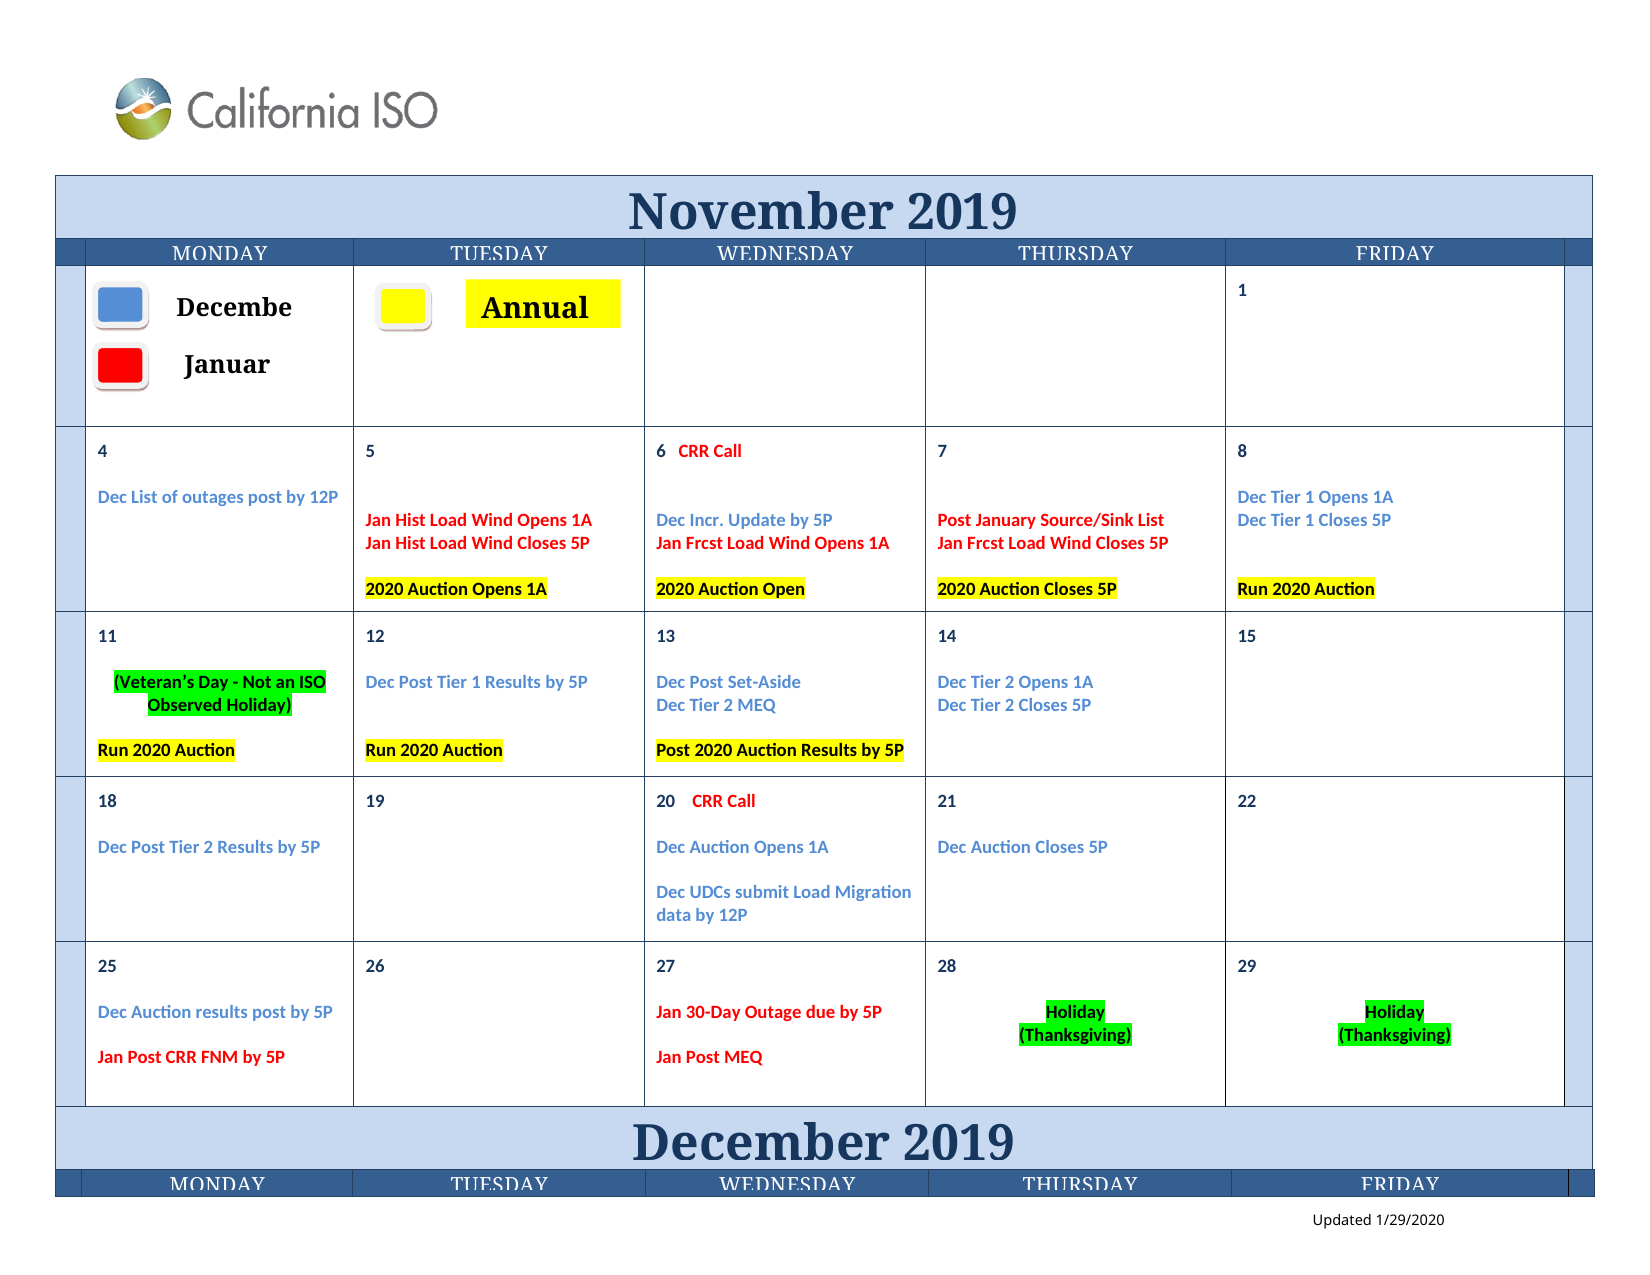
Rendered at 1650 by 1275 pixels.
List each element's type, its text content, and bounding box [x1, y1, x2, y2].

table_cell 28 Holiday (Thanksgiving) [926, 942, 1225, 1106]
table_cell Tuesday [353, 1170, 645, 1196]
table_cell 11 (Veteran’s Day - Not an ISO Observed Holiday) Run 2020 Auction [86, 612, 353, 776]
table_cell [926, 266, 1225, 426]
table_cell 22 [1226, 777, 1564, 941]
table_cell 29 Holiday (Thanksgiving) [1226, 942, 1564, 1106]
table_cell 19 [354, 777, 644, 941]
table_cell [56, 427, 85, 611]
table_cell [56, 942, 85, 1106]
table_cell 7 Post January Source/Sink List Jan Frcst Load Wind Closes 5P 2020 Auction Closes 5P [926, 427, 1225, 611]
table_cell Monday [82, 1170, 352, 1196]
table_cell 14 Dec Tier 2 Opens 1A Dec Tier 2 Closes 5P [926, 612, 1225, 776]
table_cell Thursday [929, 1170, 1231, 1196]
table_cell [1565, 612, 1592, 776]
table_header November 2019 [56, 176, 1592, 238]
table_cell [56, 777, 85, 941]
table_cell Tuesday [354, 239, 644, 265]
table_cell [56, 266, 85, 426]
table_cell December 2019 [56, 1107, 1592, 1169]
table_cell [56, 612, 85, 776]
table_cell [1565, 942, 1592, 1106]
table_cell [86, 266, 353, 426]
table_cell [1569, 1170, 1594, 1196]
table_cell 21 Dec Auction Closes 5P [926, 777, 1225, 941]
table_cell [1565, 239, 1592, 265]
table_cell Friday [1226, 239, 1564, 265]
table_cell [354, 266, 644, 426]
table_cell 18 Dec Post Tier 2 Results by 5P [86, 777, 353, 941]
table_cell Monday [86, 239, 353, 265]
table_cell 27 Jan 30-Day Outage due by 5P Jan Post MEQ [645, 942, 925, 1106]
table_cell 1 [1226, 266, 1564, 426]
table_cell [1565, 777, 1592, 941]
table_cell 5 Jan Hist Load Wind Opens 1A Jan Hist Load Wind Closes 5P 2020 Auction Opens 1A [354, 427, 644, 611]
table_cell Thursday [926, 239, 1225, 265]
table_cell Wednesday [646, 1170, 928, 1196]
table_cell 20 CRR Call Dec Auction Opens 1A Dec UDCs submit Load Migration data by 12P [645, 777, 925, 941]
table_cell [56, 239, 85, 265]
picture [112, 75, 440, 142]
table_cell [1565, 266, 1592, 426]
table_cell Friday [1232, 1170, 1568, 1196]
table_cell [645, 266, 925, 426]
table_cell [56, 1170, 81, 1196]
table_cell 12 Dec Post Tier 1 Results by 5P Run 2020 Auction [354, 612, 644, 776]
table_cell 26 [354, 942, 644, 1106]
table_cell 8 Dec Tier 1 Opens 1A Dec Tier 1 Closes 5P Run 2020 Auction [1226, 427, 1564, 611]
table_cell 13 Dec Post Set-Aside Dec Tier 2 MEQ Post 2020 Auction Results by 5P [645, 612, 925, 776]
table_cell 25 Dec Auction results post by 5P Jan Post CRR FNM by 5P [86, 942, 353, 1106]
table_cell 15 [1226, 612, 1564, 776]
table_cell 4 Dec List of outages post by 12P [86, 427, 353, 611]
table_cell [1565, 427, 1592, 611]
table_cell 6 CRR Call Dec Incr. Update by 5P Jan Frcst Load Wind Opens 1A 2020 Auction Open [645, 427, 925, 611]
table_cell Wednesday [645, 239, 925, 265]
